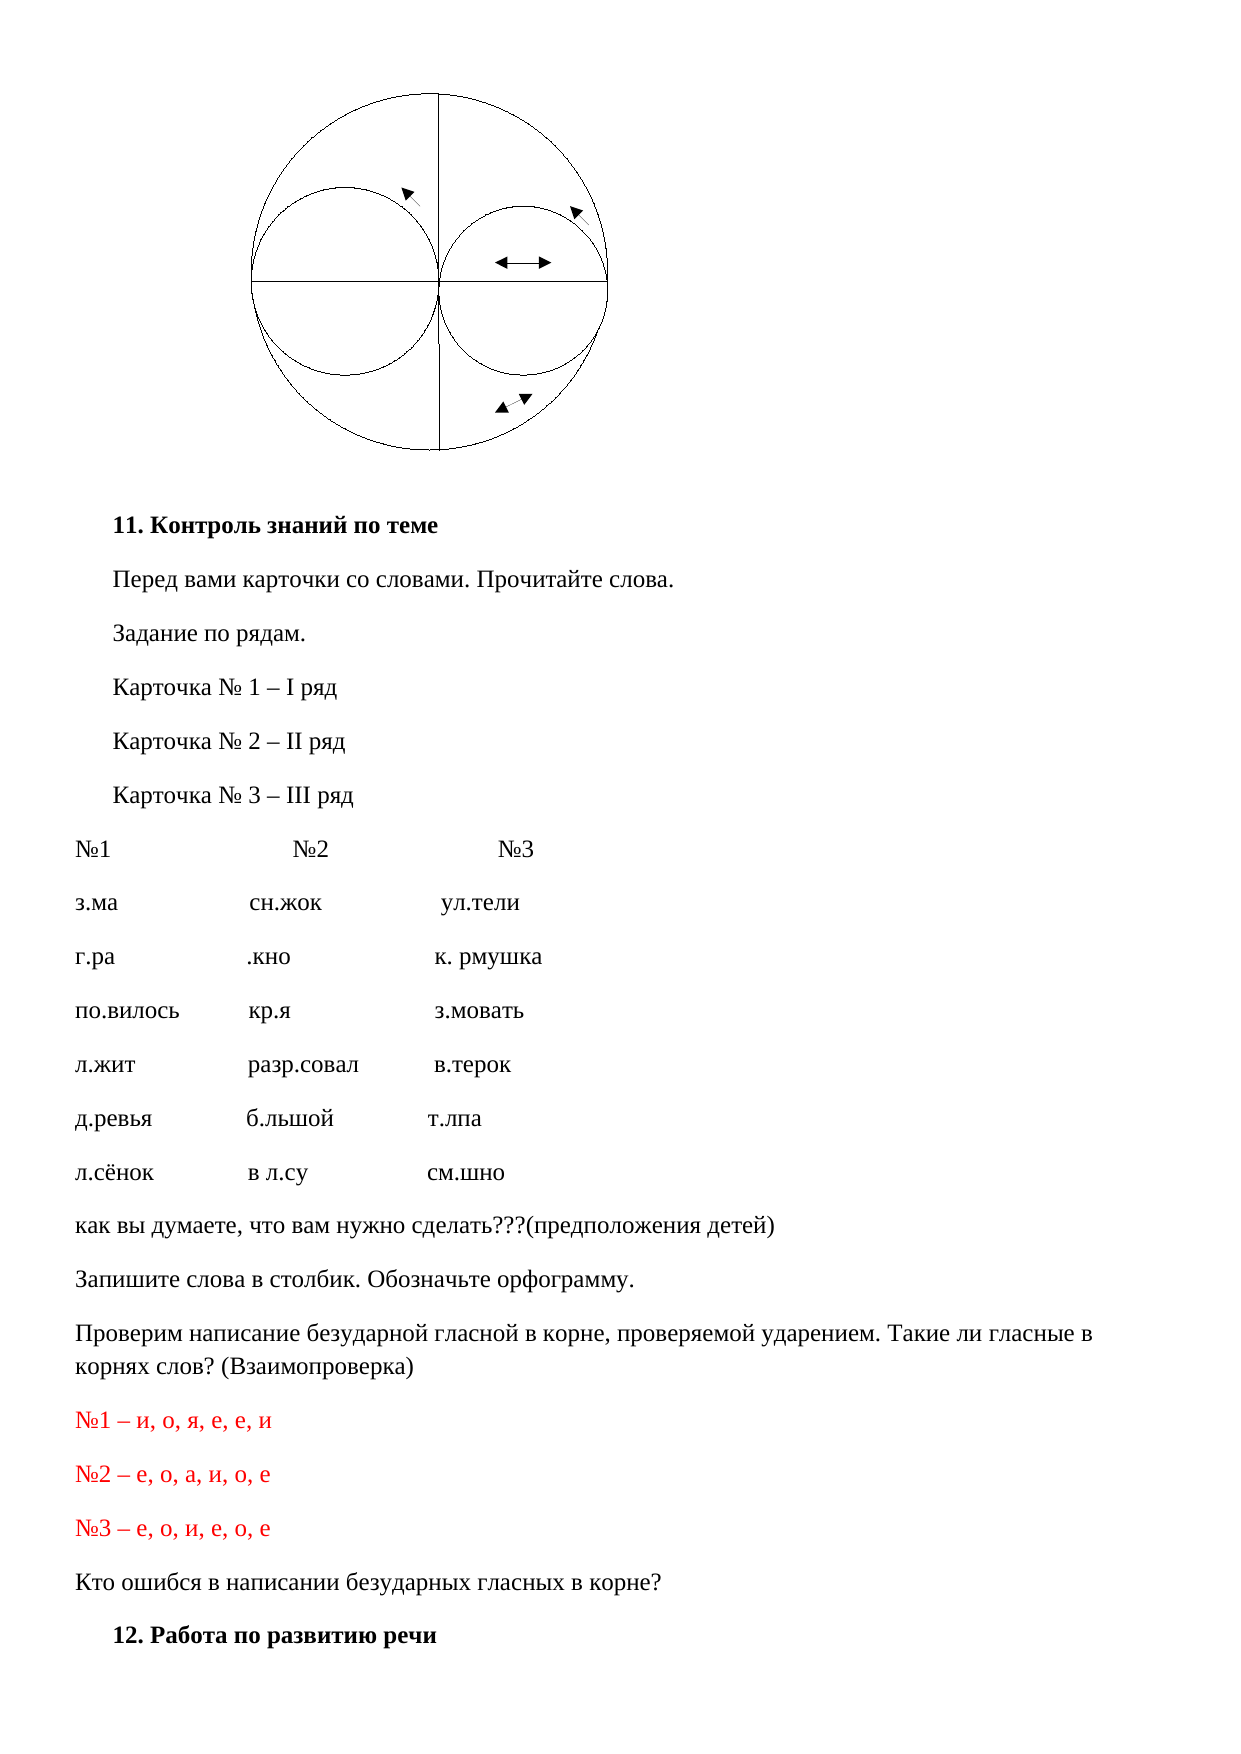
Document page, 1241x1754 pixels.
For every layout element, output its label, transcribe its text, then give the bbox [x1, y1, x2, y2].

text Перед вами карточки со словами. Прочитайте слова. [112, 564, 1165, 593]
text л.сёнок в л.су см.шно [75, 1157, 1165, 1186]
text Карточка № 2 – II ряд [112, 726, 1165, 755]
text №1 №2 №3 [75, 834, 1165, 862]
text №1 – и, о, я, е, е, и [75, 1405, 1165, 1434]
text по.вилось кр.я з.мовать [75, 995, 1165, 1024]
list Контроль знаний по теме [112, 511, 1165, 539]
text г.ра .кно к. рмушка [75, 941, 1165, 970]
text Проверим написание безударной гласной в корне, проверяемой ударением. Такие ли гласные в корнях слов? (Взаимопроверка) [75, 1318, 1165, 1380]
text как вы думаете, что вам нужно сделать???(предположения детей) [75, 1211, 1165, 1239]
text Карточка № 3 – III ряд [112, 780, 1165, 808]
text №3 – е, о, и, е, о, е [75, 1513, 1165, 1542]
text л.жит разр.совал в.терок [75, 1049, 1165, 1078]
text Задание по рядам. [112, 618, 1165, 647]
list Работа по развитию речи [112, 1621, 1165, 1649]
text №2 – е, о, а, и, о, е [75, 1459, 1165, 1488]
text д.ревья б.льшой т.лпа [75, 1103, 1165, 1132]
text Кто ошибся в написании безударных гласных в корне? [75, 1567, 1165, 1596]
text Карточка № 1 – I ряд [112, 672, 1165, 701]
text з.ма сн.жок ул.тели [75, 887, 1165, 916]
text Запишите слова в столбик. Обозначьте орфограмму. [75, 1264, 1165, 1293]
